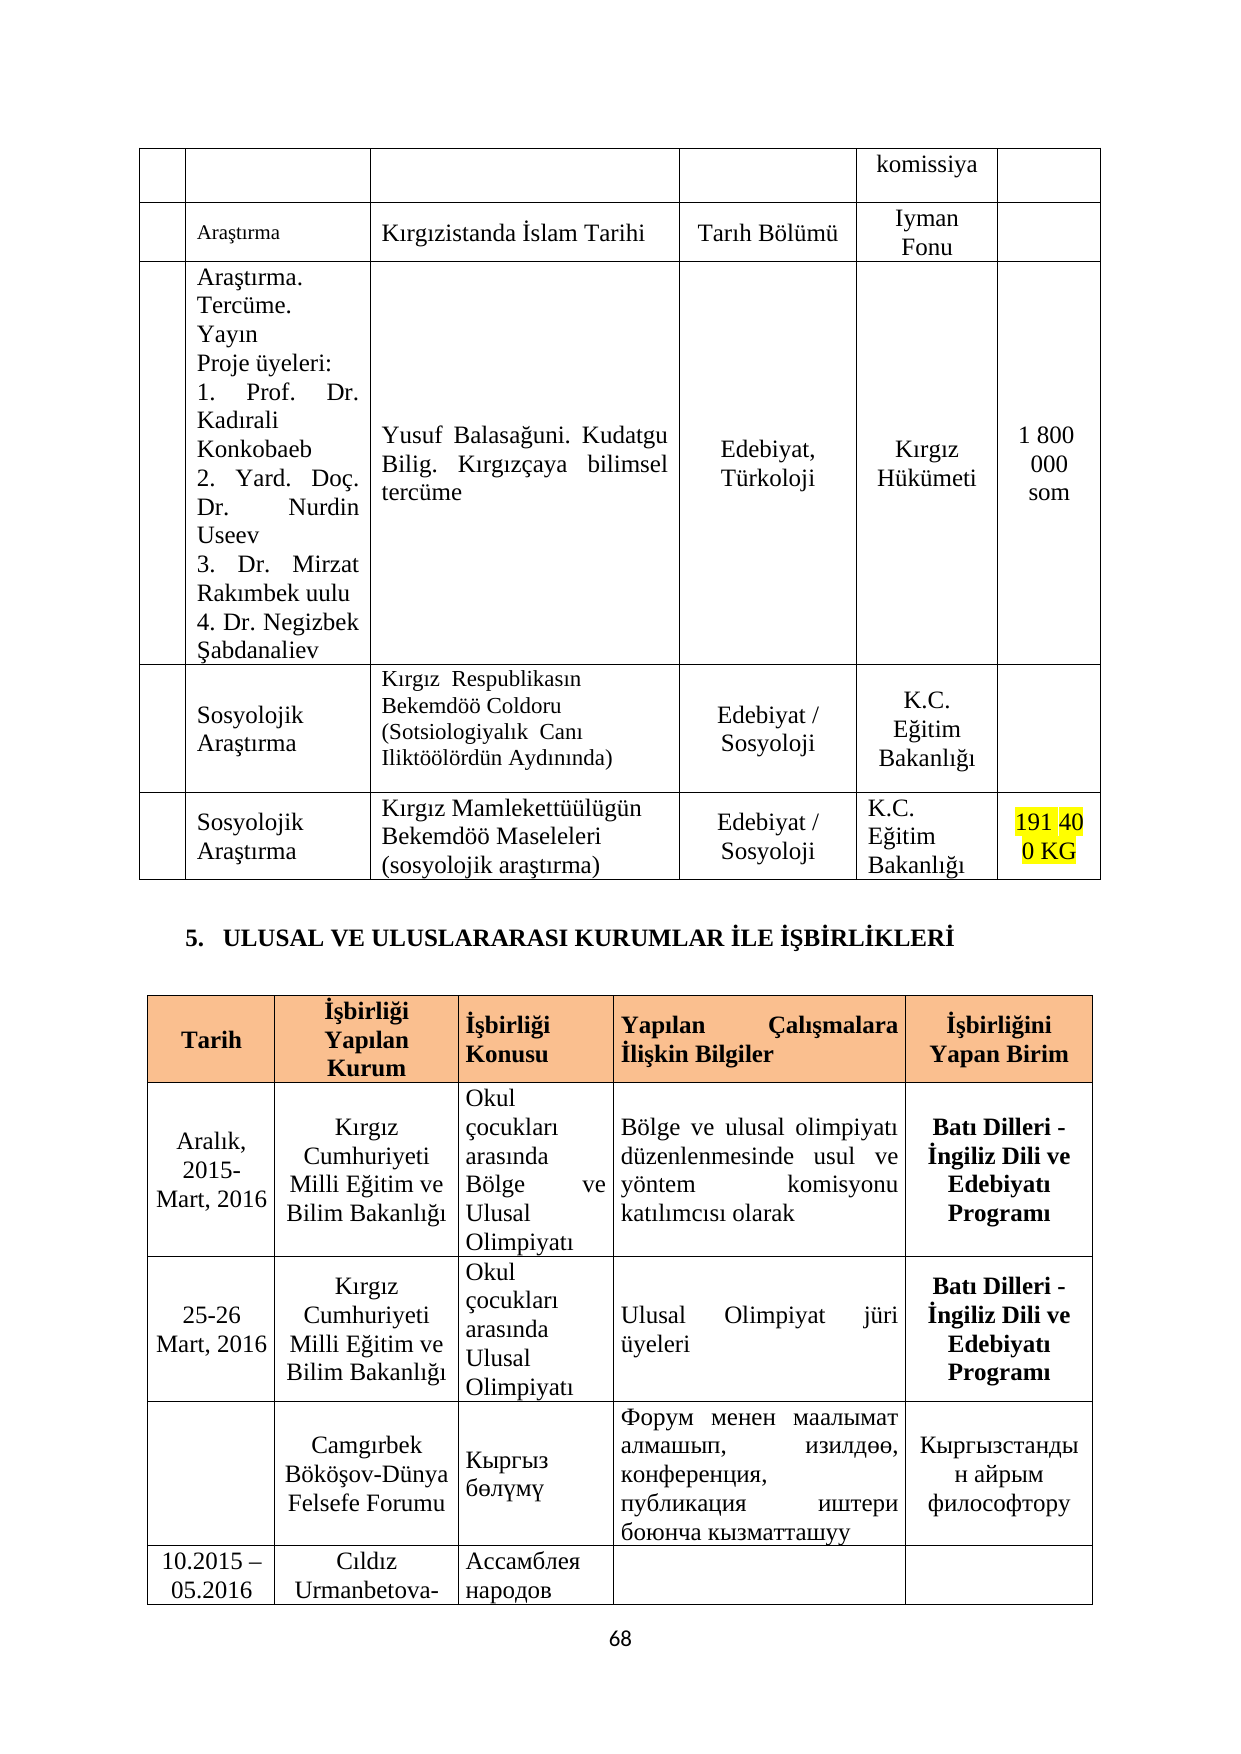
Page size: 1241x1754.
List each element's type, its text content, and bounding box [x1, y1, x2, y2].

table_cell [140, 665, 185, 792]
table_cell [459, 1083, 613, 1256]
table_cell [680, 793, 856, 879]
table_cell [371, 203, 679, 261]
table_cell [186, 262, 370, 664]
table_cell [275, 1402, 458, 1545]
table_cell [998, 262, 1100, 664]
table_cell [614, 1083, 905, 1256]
list ULUSAL VE ULUSLARARASI KURUMLAR İLE İŞBİRLİKLERİ [185, 923, 1092, 952]
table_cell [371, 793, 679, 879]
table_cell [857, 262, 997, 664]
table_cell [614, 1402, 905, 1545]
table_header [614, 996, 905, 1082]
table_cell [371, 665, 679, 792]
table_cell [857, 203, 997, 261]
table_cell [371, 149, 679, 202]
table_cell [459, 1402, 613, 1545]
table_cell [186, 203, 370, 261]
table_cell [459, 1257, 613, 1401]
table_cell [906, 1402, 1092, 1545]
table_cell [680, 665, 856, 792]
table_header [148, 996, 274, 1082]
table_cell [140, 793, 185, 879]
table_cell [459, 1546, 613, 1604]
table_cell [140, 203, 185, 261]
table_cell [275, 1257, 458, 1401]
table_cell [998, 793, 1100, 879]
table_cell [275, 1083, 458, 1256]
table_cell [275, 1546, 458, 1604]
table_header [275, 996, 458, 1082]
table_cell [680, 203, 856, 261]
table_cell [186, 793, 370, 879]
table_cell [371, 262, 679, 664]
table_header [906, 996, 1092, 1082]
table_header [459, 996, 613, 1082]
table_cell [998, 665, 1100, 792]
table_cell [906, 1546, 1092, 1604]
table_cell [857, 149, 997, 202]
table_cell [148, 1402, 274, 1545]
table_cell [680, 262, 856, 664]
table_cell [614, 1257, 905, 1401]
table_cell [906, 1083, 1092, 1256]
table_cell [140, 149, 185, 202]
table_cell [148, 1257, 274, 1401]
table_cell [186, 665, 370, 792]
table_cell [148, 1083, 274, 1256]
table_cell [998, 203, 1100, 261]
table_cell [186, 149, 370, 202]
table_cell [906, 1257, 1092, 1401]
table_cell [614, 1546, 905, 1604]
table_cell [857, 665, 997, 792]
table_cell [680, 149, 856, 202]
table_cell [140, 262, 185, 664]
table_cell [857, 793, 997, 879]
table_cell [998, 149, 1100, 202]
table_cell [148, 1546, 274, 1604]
